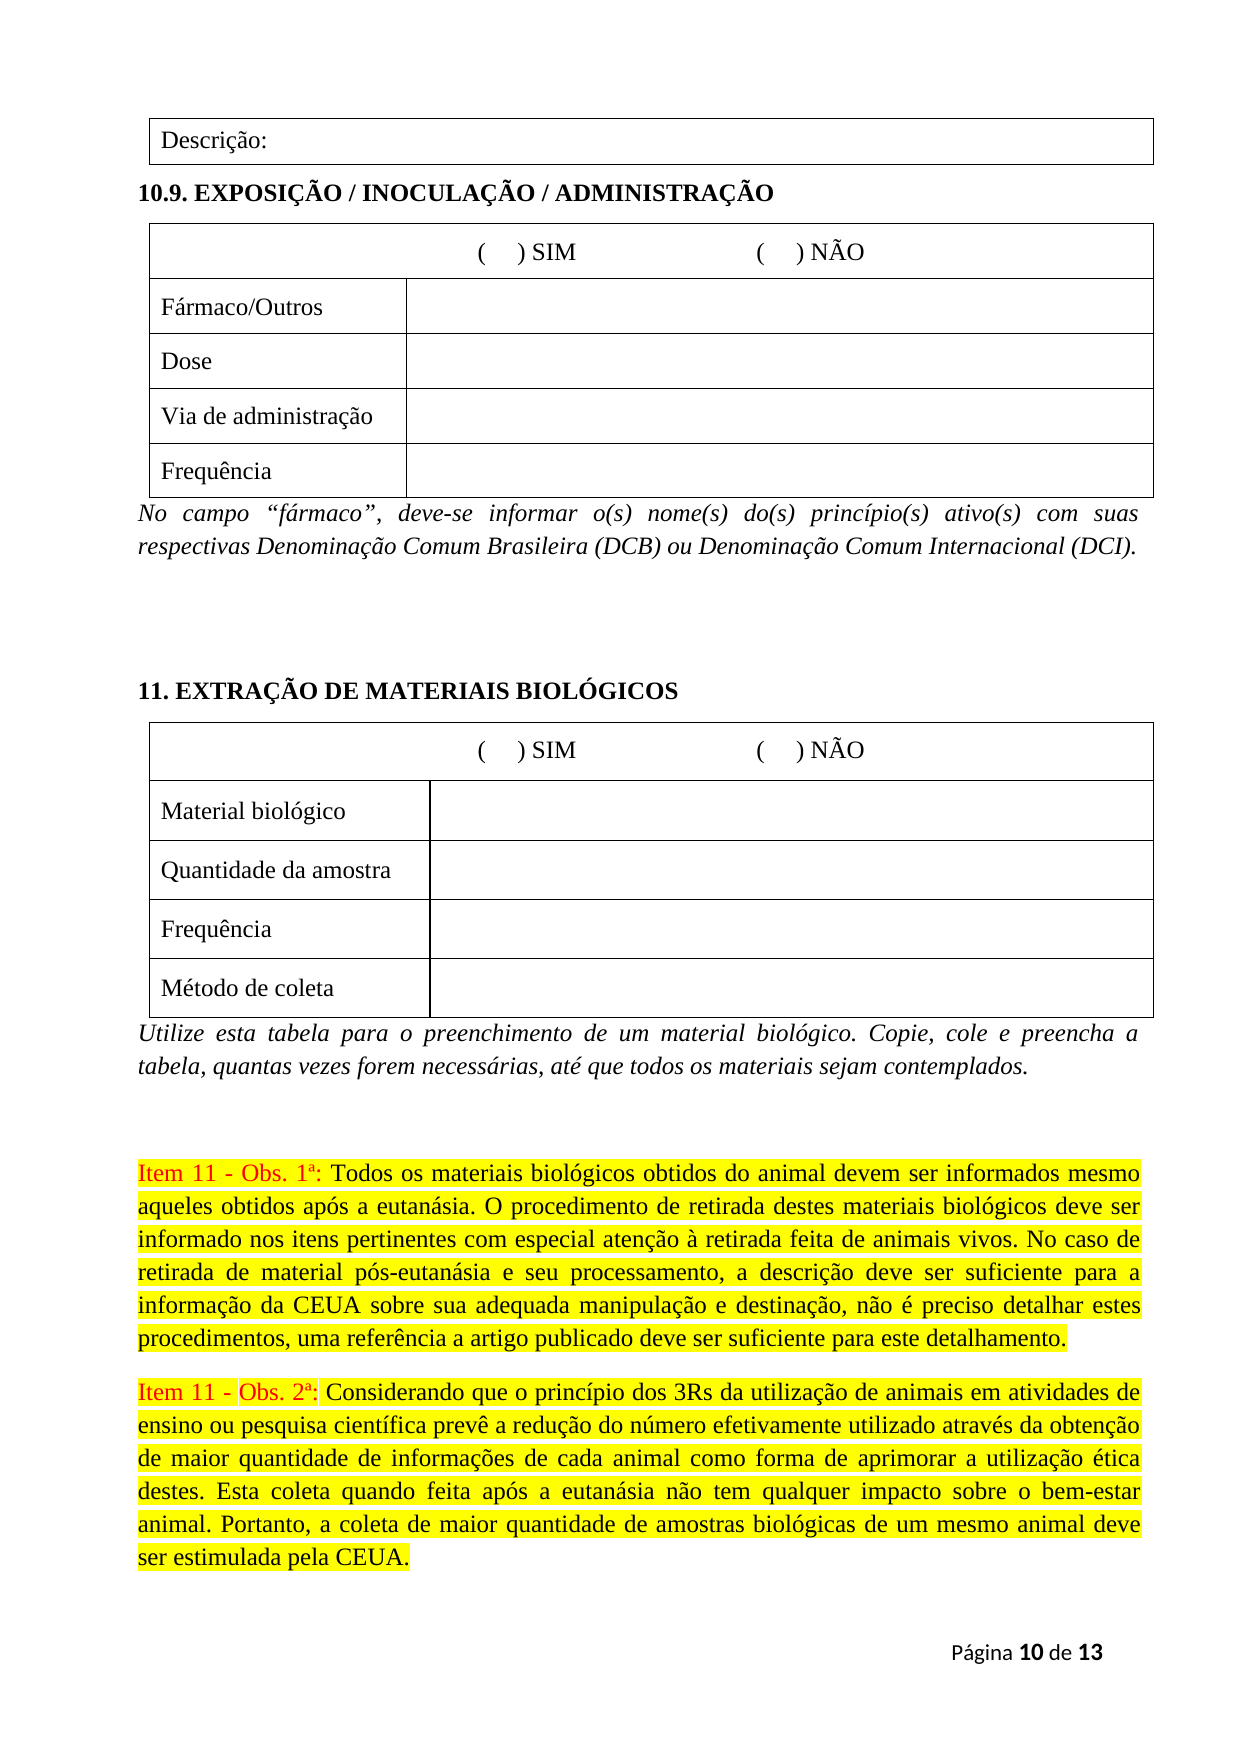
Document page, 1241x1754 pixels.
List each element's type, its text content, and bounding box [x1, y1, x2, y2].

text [138, 498, 1142, 560]
text Utilize esta tabela para o preenchimento de um material biológico. Copie, cole e preencha a tabela, quantas vezes forem necessárias, até que todos os materiais sejam contemplados. [138, 1018, 1142, 1079]
table_cell Via de administração [150, 389, 406, 442]
table_header ( ) SIM ( ) NÃO [150, 723, 1153, 780]
table_cell [407, 279, 1153, 333]
table_header ( ) SIM ( ) NÃO [150, 224, 1153, 278]
text Item 11 - Obs. 2ª: Considerando que o princípio dos 3Rs da utilização de animais em atividades de ensino ou pesquisa científica prevê a redução do número efetivamente utilizado através da obtenção de maior quantidade de informações de cada animal como forma de aprimorar a utilização ética destes. Esta coleta quando feita após a eutanásia não tem qualquer impacto sobre o bem-estar animal. Portanto, a coleta de maior quantidade de amostras biológicas de um mesmo animal deve ser estimulada pela CEUA. [138, 1538, 1142, 1571]
table_cell Material biológico [150, 781, 429, 839]
table_cell [431, 959, 1153, 1017]
table_cell [407, 334, 1153, 388]
text Item 11 - Obs. 2ª: Considerando que o princípio dos 3Rs da utilização de animais em atividades de ensino ou pesquisa científica prevê a redução do número efetivamente utilizado através da obtenção de maior quantidade de informações de cada animal como forma de aprimorar a utilização ética destes. Esta coleta quando feita após a eutanásia não tem qualquer impacto sobre o bem-estar animal. Portanto, a coleta de maior quantidade de amostras biológicas de um mesmo animal deve ser estimulada pela CEUA. [138, 1377, 1142, 1410]
table_cell [431, 900, 1153, 958]
table_cell Dose [150, 334, 406, 388]
table_cell [431, 781, 1153, 839]
table_cell Fármaco/Outros [150, 279, 406, 333]
table_cell [431, 841, 1153, 898]
table_cell Quantidade da amostra [150, 841, 429, 898]
table_cell [407, 389, 1153, 442]
text 11. EXTRAÇÃO DE MATERIAIS BIOLÓGICOS [138, 676, 1142, 705]
table_cell Frequência [150, 444, 406, 497]
text 10.9. EXPOSIÇÃO / INOCULAÇÃO / ADMINISTRAÇÃO [138, 178, 1142, 207]
table_cell [407, 444, 1153, 497]
table_cell Frequência [150, 900, 429, 958]
table_cell Método de coleta [150, 959, 429, 1017]
table_cell Descrição: [150, 119, 1153, 164]
